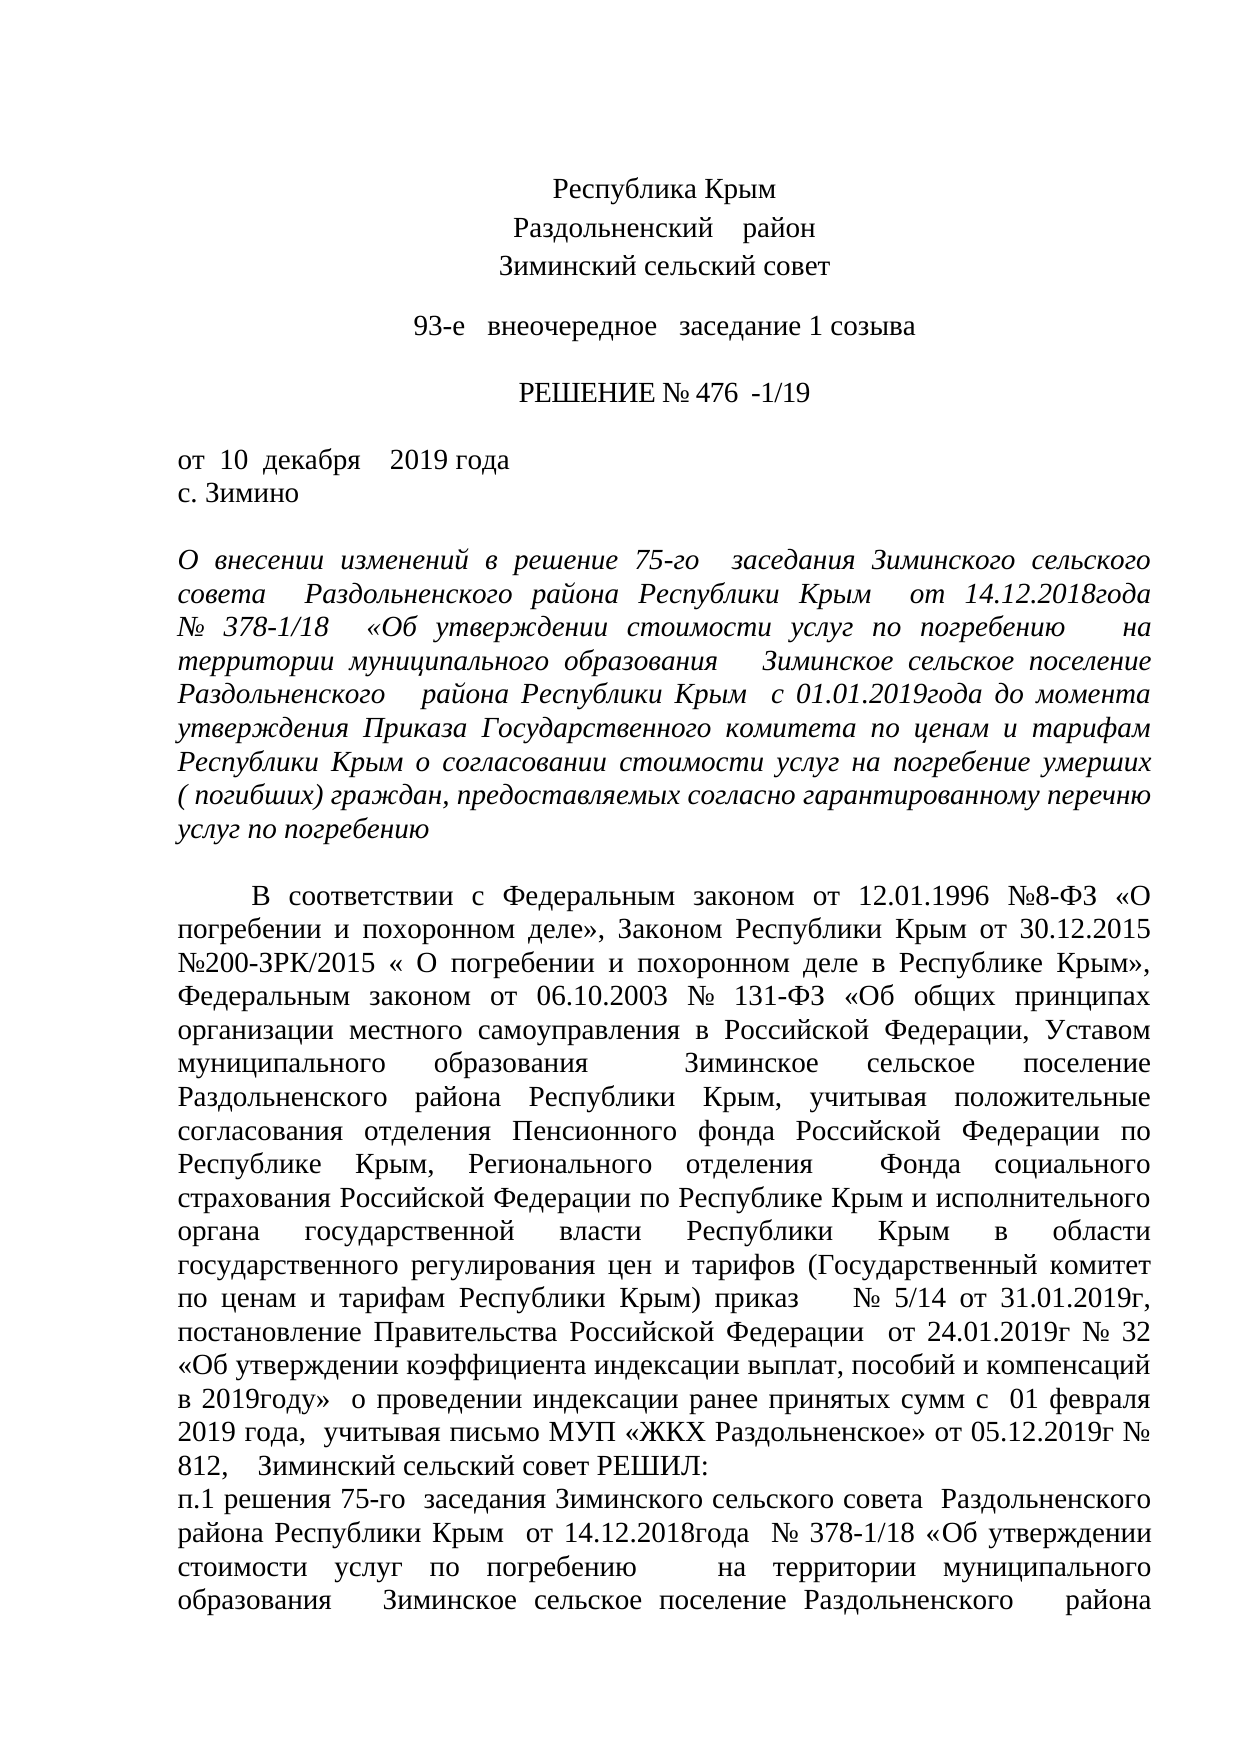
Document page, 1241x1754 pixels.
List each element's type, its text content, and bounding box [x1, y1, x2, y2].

text В соответствии с Федеральным законом от 12.01.1996 №8-ФЗ «О погребении и похоронном деле», Законом Республики Крым от 30.12.2015 №200-ЗРК/2015 « О погребении и похоронном деле в Республике Крым», Федеральным законом от 06.10.2003 № 131-ФЗ «Об общих принципах организации местного самоуправления в Российской Федерации, Уставом муниципального образования Зиминское сельское поселение Раздольненского района Республики Крым, учитывая положительные согласования отделения Пенсионного фонда Российской Федерации по Республике Крым, Регионального отделения Фонда социального страхования Российской Федерации по Республике Крым и исполнительного органа государственной власти Республики Крым в области государственного регулирования цен и тарифов (Государственный комитет по ценам и тарифам Республики Крым) приказ № 5/14 от 31.01.2019г, постановление Правительства Российской Федерации от 24.01.2019г № 32 «Об утверждении коэффициента индексации выплат, пособий и компенсаций в 2019году» о проведении индексации ранее принятых сумм с 01 февраля 2019 года, учитывая письмо МУП «ЖКХ Раздольненское» от 05.12.2019г № 812, Зиминский сельский совет РЕШИЛ: [177, 878, 1152, 1482]
text с. Зимино [177, 475, 1152, 509]
text от 10 декабря 2019 года [177, 442, 1152, 475]
text 93-е внеочередное заседание 1 созыва [177, 308, 1152, 341]
text РЕШЕНИЕ № 476 -1/19 [177, 375, 1152, 408]
text О внесении изменений в решение 75-го заседания Зиминского сельского совета Раздольненского района Республики Крым от 14.12.2018года № 378-1/18 «Об утверждении стоимости услуг по погребению на территории муниципального образования Зиминское сельское поселение Раздольненского района Республики Крым с 01.01.2019года до момента утверждения Приказа Государственного комитета по ценам и тарифам Республики Крым о согласовании стоимости услуг на погребение умерших ( погибших) граждан, предоставляемых согласно гарантированному перечню услуг по погребению [177, 542, 1152, 844]
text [177, 1482, 1152, 1616]
text Республика Крым Раздольненский район Зиминский сельский совет [177, 171, 1152, 282]
